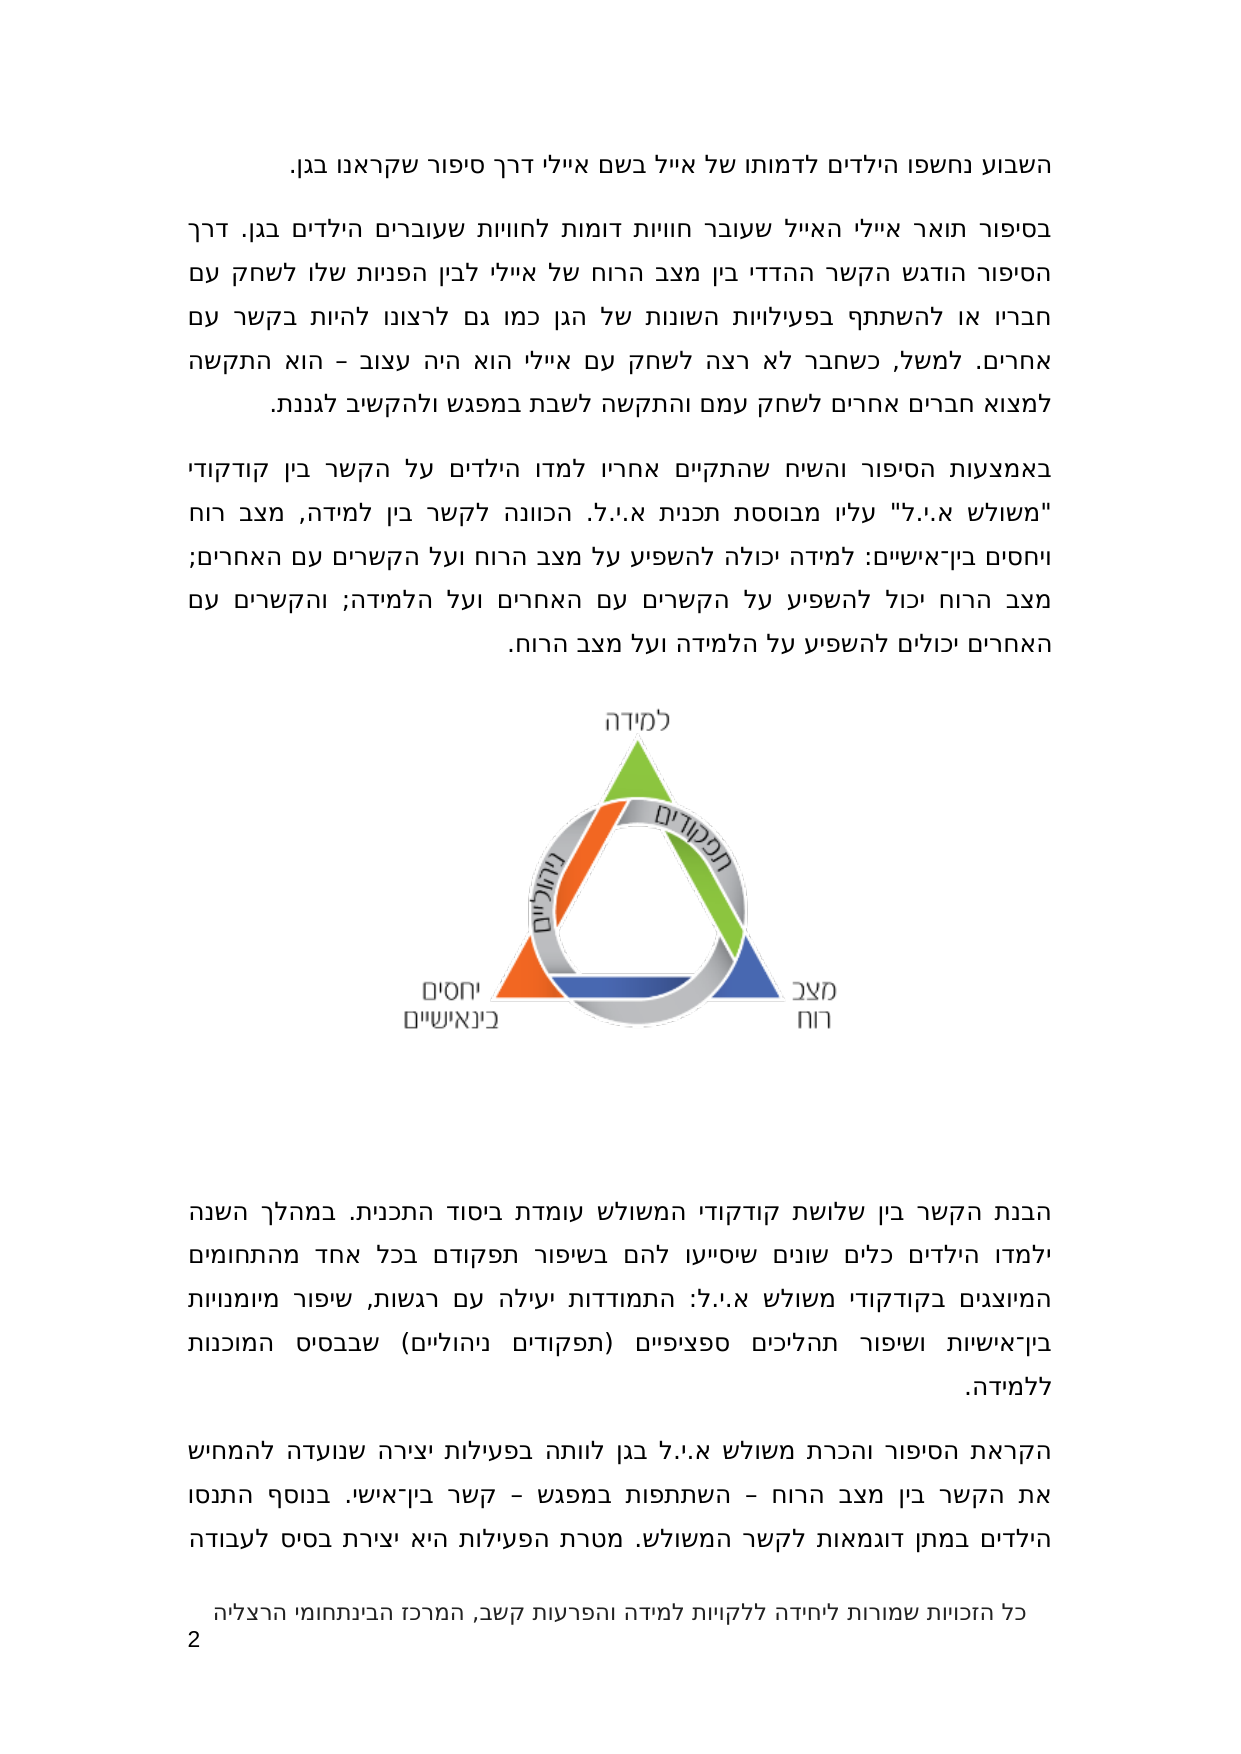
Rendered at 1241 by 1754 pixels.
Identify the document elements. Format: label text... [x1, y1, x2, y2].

text השבוע נחשפו הילדים לדמותו של אייל בשם איילי דרך סיפור שקראנו בגן. [187, 150, 1053, 179]
text באמצעות הסיפור והשיח שהתקיים אחריו למדו הילדים על הקשר בין קודקודי "משולש א.י.ל" עליו מבוססת תכנית א.י.ל. הכוונה לקשר בין למידה, מצב רוח ויחסים בין־אישיים: למידה יכולה להשפיע על מצב הרוח ועל הקשרים עם האחרים; מצב הרוח יכול להשפיע על הקשרים עם האחרים ועל הלמידה; והקשרים עם האחרים יכולים להשפיע על הלמידה ועל מצב הרוח. [187, 454, 1053, 658]
text הבנת הקשר בין שלושת קודקודי המשולש עומדת ביסוד התכנית. במהלך השנה ילמדו הילדים כלים שונים שיסייעו להם בשיפור תפקודם בכל אחד מהתחומים המיוצגים בקודקודי משולש א.י.ל: התמודדות יעילה עם רגשות, שיפור מיומנויות בין־אישיות ושיפור תהליכים ספציפיים (תפקודים ניהוליים) שבבסיס המוכנות ללמידה. [187, 1197, 1053, 1401]
text בסיפור תואר איילי האייל שעובר חוויות דומות לחוויות שעוברים הילדים בגן. דרך הסיפור הודגש הקשר ההדדי בין מצב הרוח של איילי לבין הפניות שלו לשחק עם חבריו או להשתתף בפעילויות השונות של הגן כמו גם לרצונו להיות בקשר עם אחרים. למשל, כשחבר לא רצה לשחק עם איילי הוא היה עצוב – הוא התקשה למצוא חברים אחרים לשחק עמם והתקשה לשבת במפגש ולהקשיב לגננת. [187, 214, 1053, 419]
picture [402, 707, 838, 1030]
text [187, 1436, 1053, 1553]
